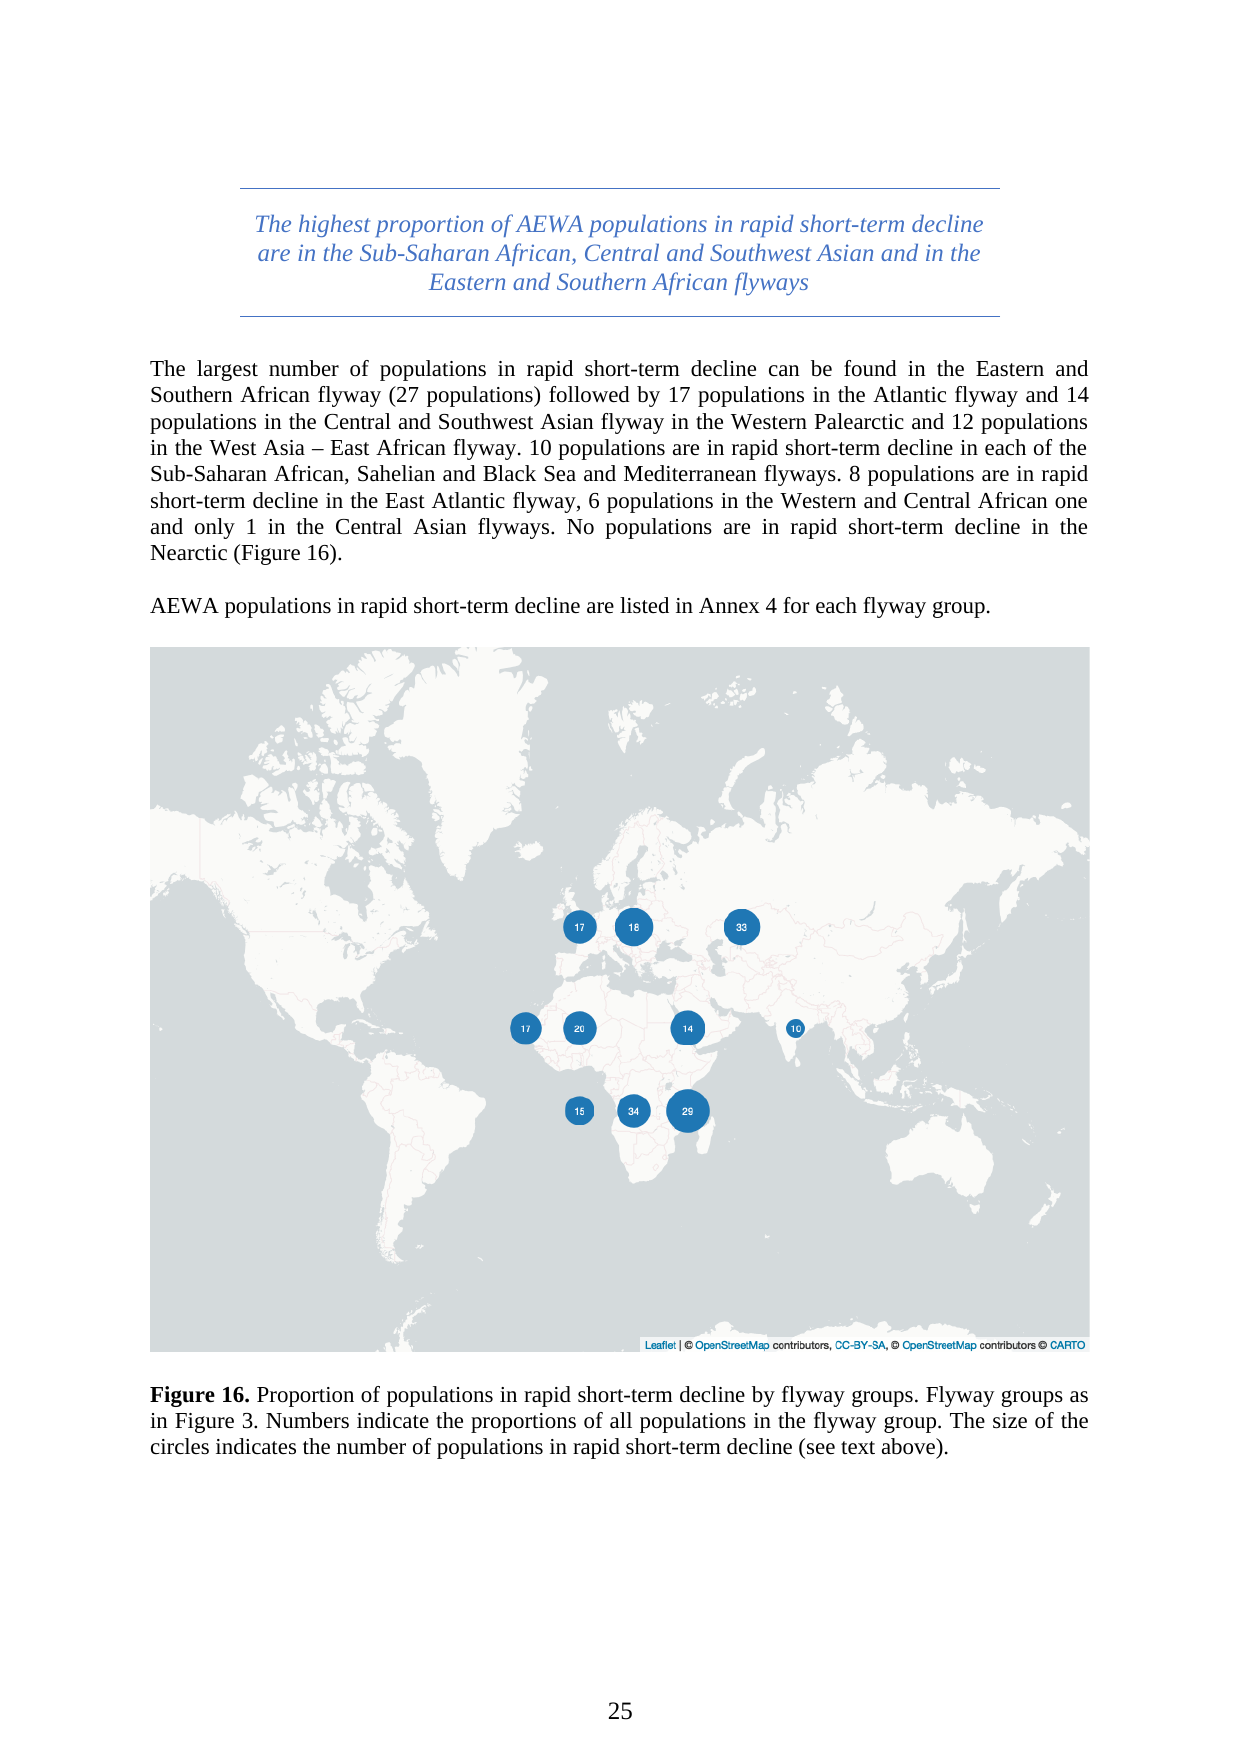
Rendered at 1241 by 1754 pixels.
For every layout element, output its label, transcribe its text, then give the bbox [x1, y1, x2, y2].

text The largest number of populations in rapid short-term decline can be found in the Eastern and Southern African flyway (27 populations) followed by 17 populations in the Atlantic flyway and 14 populations in the Central and Southwest Asian flyway in the Western Palearctic and 12 populations in the West Asia – East African flyway. 10 populations are in rapid short-term decline in each of the Sub-Saharan African, Sahelian and Black Sea and Mediterranean flyways. 8 populations are in rapid short-term decline in the East Atlantic flyway, 6 populations in the Western and Central African one and only 1 in the Central Asian flyways. No populations are in rapid short-term decline in the Nearctic (Figure 16). [150, 355, 1090, 566]
text Figure 16. Proportion of populations in rapid short-term decline by flyway groups. Flyway groups as in Figure 3. Numbers indicate the proportions of all populations in the flyway group. The size of the circles indicates the number of populations in rapid short-term decline (see text above). [150, 1381, 1090, 1460]
picture [150, 647, 1090, 1352]
text AEWA populations in rapid short-term decline are listed in Annex 4 for each flyway group. [150, 592, 1090, 618]
text The highest proportion of AEWA populations in rapid short-term decline are in the Sub-Saharan African, Central and Southwest Asian and in the Eastern and Southern African flyways [240, 189, 1000, 316]
